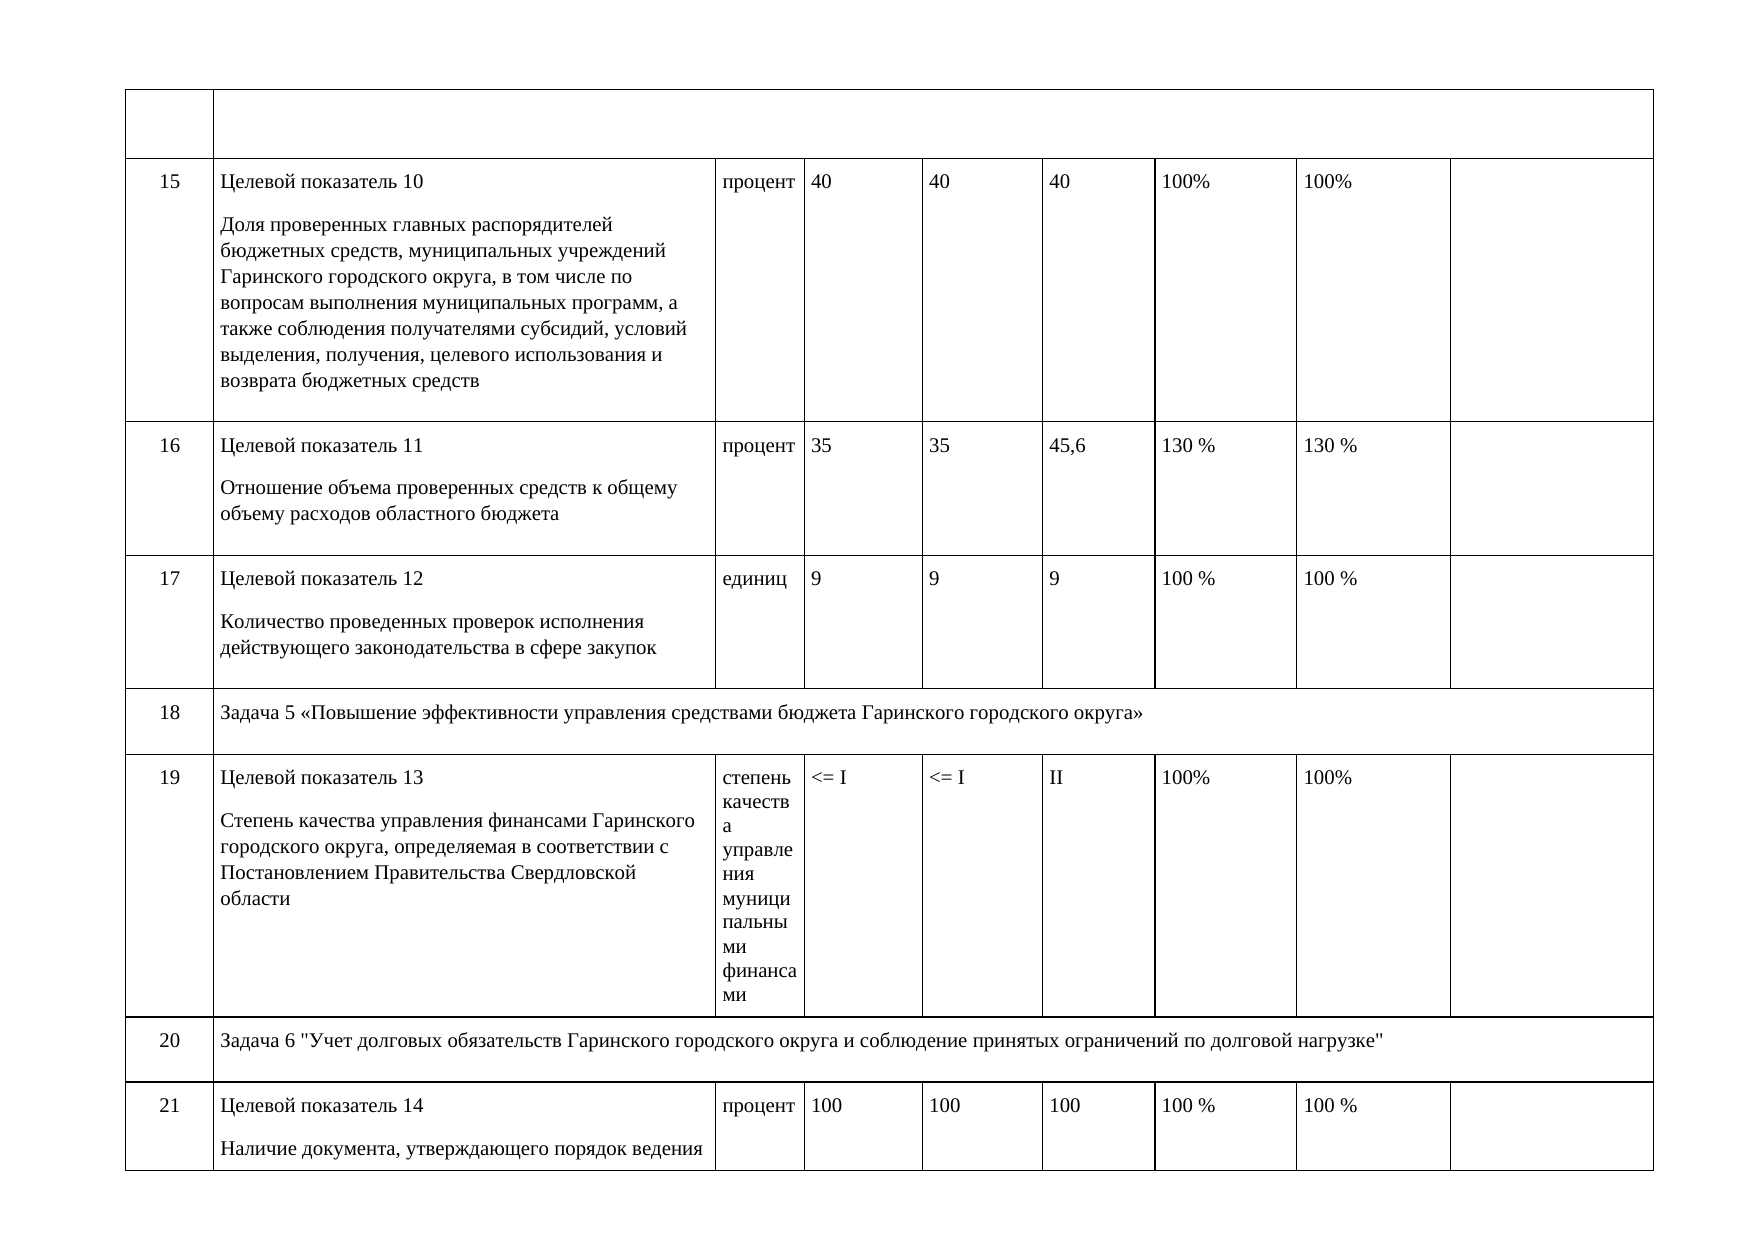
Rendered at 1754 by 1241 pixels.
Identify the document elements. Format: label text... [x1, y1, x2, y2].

table_cell 100% [1156, 159, 1296, 421]
table_cell 100 % [1156, 1083, 1296, 1170]
table_cell 35 [805, 422, 922, 555]
table_cell 21 [126, 1083, 213, 1170]
table_cell 40 [923, 159, 1042, 421]
table_cell [1451, 422, 1653, 555]
table_cell Целевой показатель 11 Отношение объема проверенных средств к общему объему расходов областного бюджета [214, 422, 715, 555]
table_cell 40 [805, 159, 922, 421]
table_cell 130 % [1297, 422, 1450, 555]
table_cell <= I [923, 755, 1042, 1016]
table_cell 18 [126, 689, 213, 753]
table_cell 100 % [1156, 556, 1296, 688]
table_cell процент [716, 159, 804, 421]
table_cell 100% [1297, 159, 1450, 421]
table_cell 15 [126, 159, 213, 421]
table_cell 16 [126, 422, 213, 555]
table_cell 40 [1043, 159, 1154, 421]
table_cell 35 [923, 422, 1042, 555]
table_cell степень качества управления муниципальными финансами [716, 755, 804, 1016]
table_cell процент [716, 422, 804, 555]
table_cell [1451, 556, 1653, 688]
table_cell единиц [716, 556, 804, 688]
table_cell 100 [1043, 1083, 1154, 1170]
table_cell <= I [805, 755, 922, 1016]
table_cell 100 [923, 1083, 1042, 1170]
table_cell 9 [1043, 556, 1154, 688]
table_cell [214, 90, 1653, 158]
table_cell 100% [1156, 755, 1296, 1016]
table_cell Целевой показатель 13 Степень качества управления финансами Гаринского городского округа, определяемая в соответствии с Постановлением Правительства Свердловской области [214, 755, 715, 1016]
table_cell 14 [126, 90, 213, 158]
table_cell Задача 5 «Повышение эффективности управления средствами бюджета Гаринского городского округа» [214, 689, 1653, 753]
table_cell 19 [126, 755, 213, 1016]
table_cell 17 [126, 556, 213, 688]
table_cell Целевой показатель 10 Доля проверенных главных распорядителей бюджетных средств, муниципальных учреждений Гаринского городского округа, в том числе по вопросам выполнения муниципальных программ, а также соблюдения получателями субсидий, условий выделения, получения, целевого использования и возврата бюджетных средств [214, 159, 715, 421]
table_cell II [1043, 755, 1154, 1016]
table_cell 45,6 [1043, 422, 1154, 555]
table_cell 9 [805, 556, 922, 688]
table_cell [214, 1083, 715, 1170]
table_cell 100% [1297, 755, 1450, 1016]
table_cell 100 % [1297, 556, 1450, 688]
table_cell Задача 6 "Учет долговых обязательств Гаринского городского округа и соблюдение принятых ограничений по долговой нагрузке" [214, 1018, 1653, 1081]
table_cell [1451, 1083, 1653, 1170]
table_cell 130 % [1156, 422, 1296, 555]
table_cell 100 % [1297, 1083, 1450, 1170]
table_cell [1451, 755, 1653, 1016]
table_cell 100 [805, 1083, 922, 1170]
table_cell 9 [923, 556, 1042, 688]
table_cell 20 [126, 1018, 213, 1081]
table_cell Целевой показатель 12 Количество проведенных проверок исполнения действующего законодательства в сфере закупок [214, 556, 715, 688]
table_cell [1451, 159, 1653, 421]
table_cell процент [716, 1083, 804, 1170]
